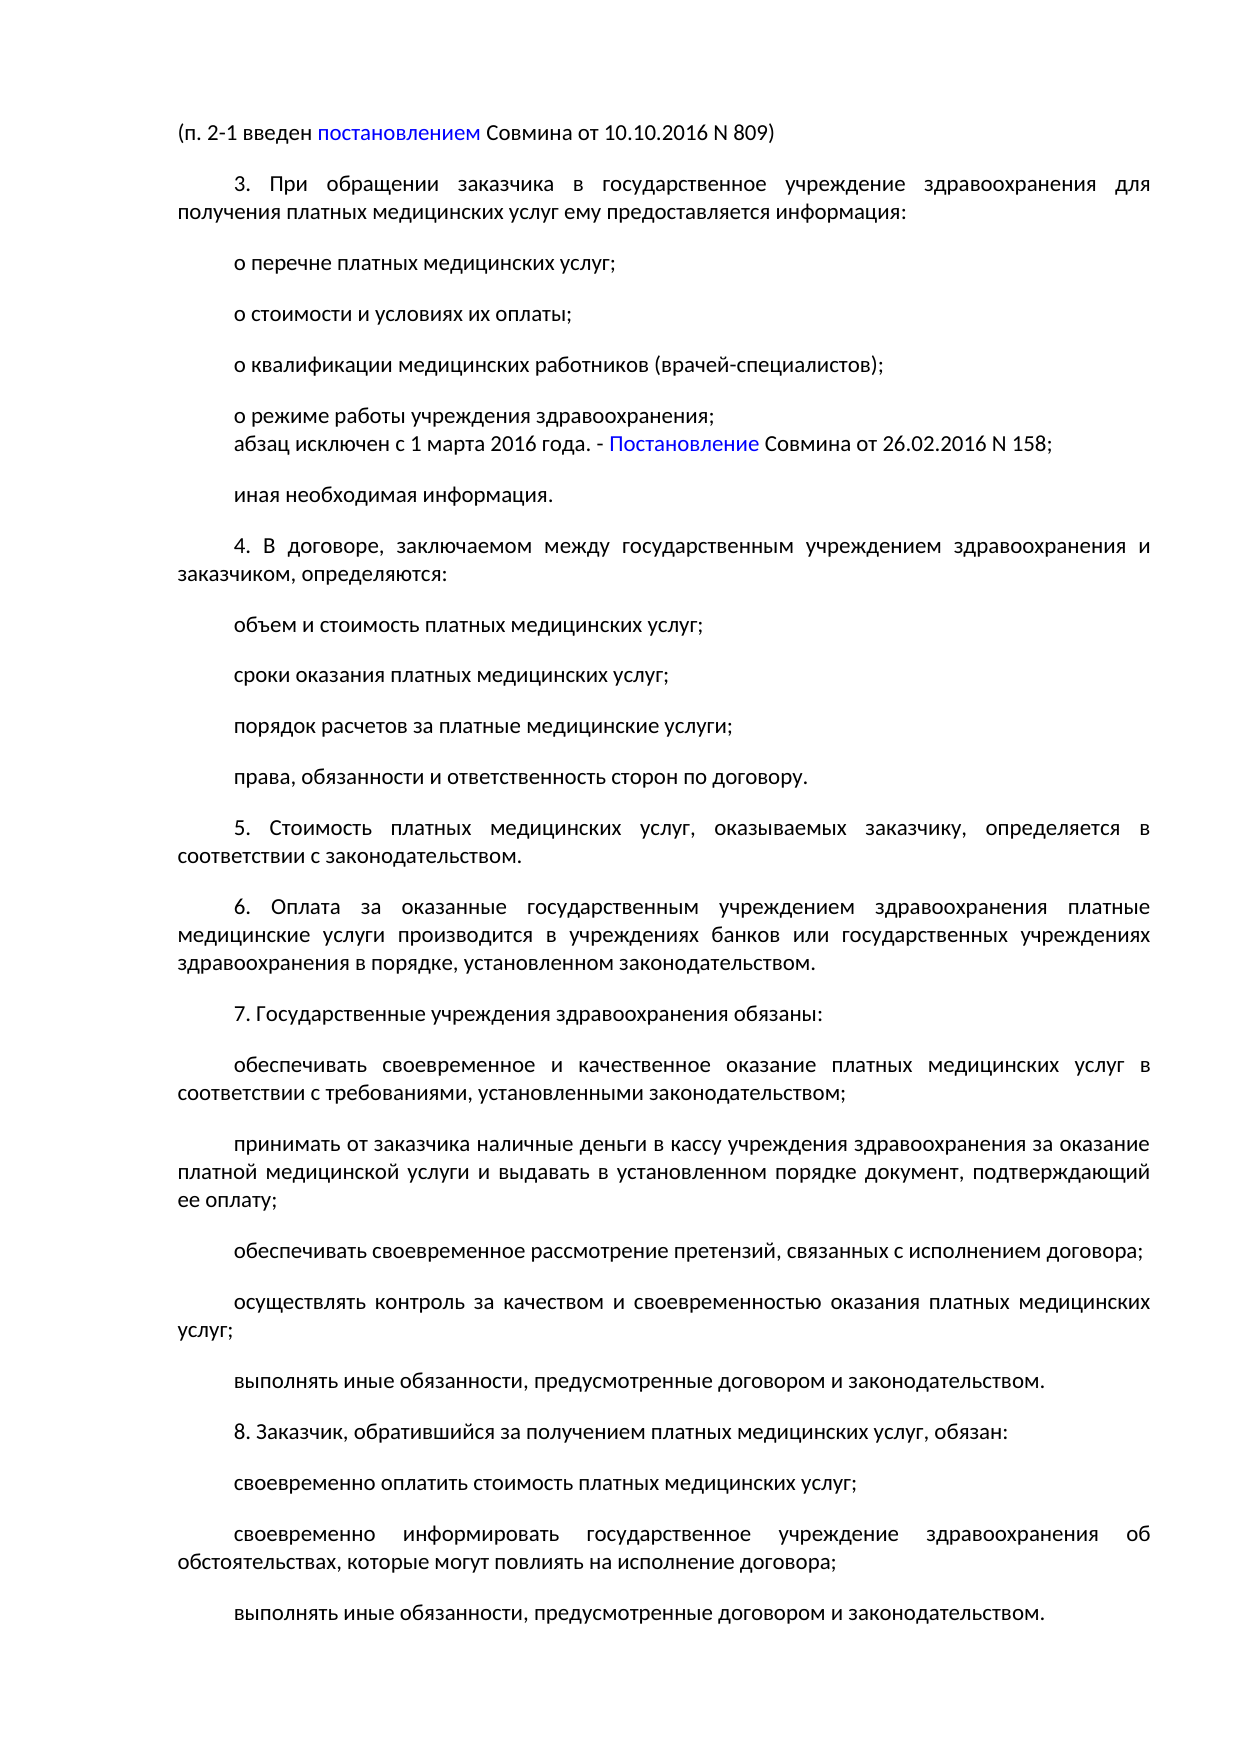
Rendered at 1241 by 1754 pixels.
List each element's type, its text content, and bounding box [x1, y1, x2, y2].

text обеспечивать своевременное и качественное оказание платных медицинских услуг в соответствии с требованиями, установленными законодательством; [177, 1050, 1152, 1106]
text порядок расчетов за платные медицинские услуги; [177, 712, 1152, 739]
text принимать от заказчика наличные деньги в кассу учреждения здравоохранения за оказание платной медицинской услуги и выдавать в установленном порядке документ, подтверждающий ее оплату; [177, 1129, 1152, 1213]
text 8. Заказчик, обратившийся за получением платных медицинских услуг, обязан: [177, 1417, 1152, 1445]
text выполнять иные обязанности, предусмотренные договором и законодательством. [177, 1366, 1152, 1394]
text о квалификации медицинских работников (врачей-специалистов); [177, 350, 1152, 378]
text 5. Стоимость платных медицинских услуг, оказываемых заказчику, определяется в соответствии с законодательством. [177, 813, 1152, 869]
text о стоимости и условиях их оплаты; [177, 299, 1152, 327]
text 4. В договоре, заключаемом между государственным учреждением здравоохранения и заказчиком, определяются: [177, 531, 1152, 587]
text абзац исключен с 1 марта 2016 года. - Постановление Совмина от 26.02.2016 N 158; [177, 429, 1152, 457]
text (п. 2-1 введен постановлением Совмина от 10.10.2016 N 809) [177, 118, 1152, 146]
text своевременно информировать государственное учреждение здравоохранения об обстоятельствах, которые могут повлиять на исполнение договора; [177, 1519, 1152, 1575]
text сроки оказания платных медицинских услуг; [177, 661, 1152, 689]
text обеспечивать своевременное рассмотрение претензий, связанных с исполнением договора; [177, 1236, 1152, 1264]
text объем и стоимость платных медицинских услуг; [177, 610, 1152, 638]
text о перечне платных медицинских услуг; [177, 248, 1152, 276]
text права, обязанности и ответственность сторон по договору. [177, 762, 1152, 791]
text 6. Оплата за оказанные государственным учреждением здравоохранения платные медицинские услуги производится в учреждениях банков или государственных учреждениях здравоохранения в порядке, установленном законодательством. [177, 892, 1152, 976]
text иная необходимая информация. [177, 480, 1152, 508]
text 3. При обращении заказчика в государственное учреждение здравоохранения для получения платных медицинских услуг ему предоставляется информация: [177, 169, 1152, 225]
text своевременно оплатить стоимость платных медицинских услуг; [177, 1468, 1152, 1496]
text осуществлять контроль за качеством и своевременностью оказания платных медицинских услуг; [177, 1287, 1152, 1343]
text о режиме работы учреждения здравоохранения; [177, 401, 1152, 429]
text 7. Государственные учреждения здравоохранения обязаны: [177, 999, 1152, 1027]
text выполнять иные обязанности, предусмотренные договором и законодательством. [177, 1598, 1152, 1626]
